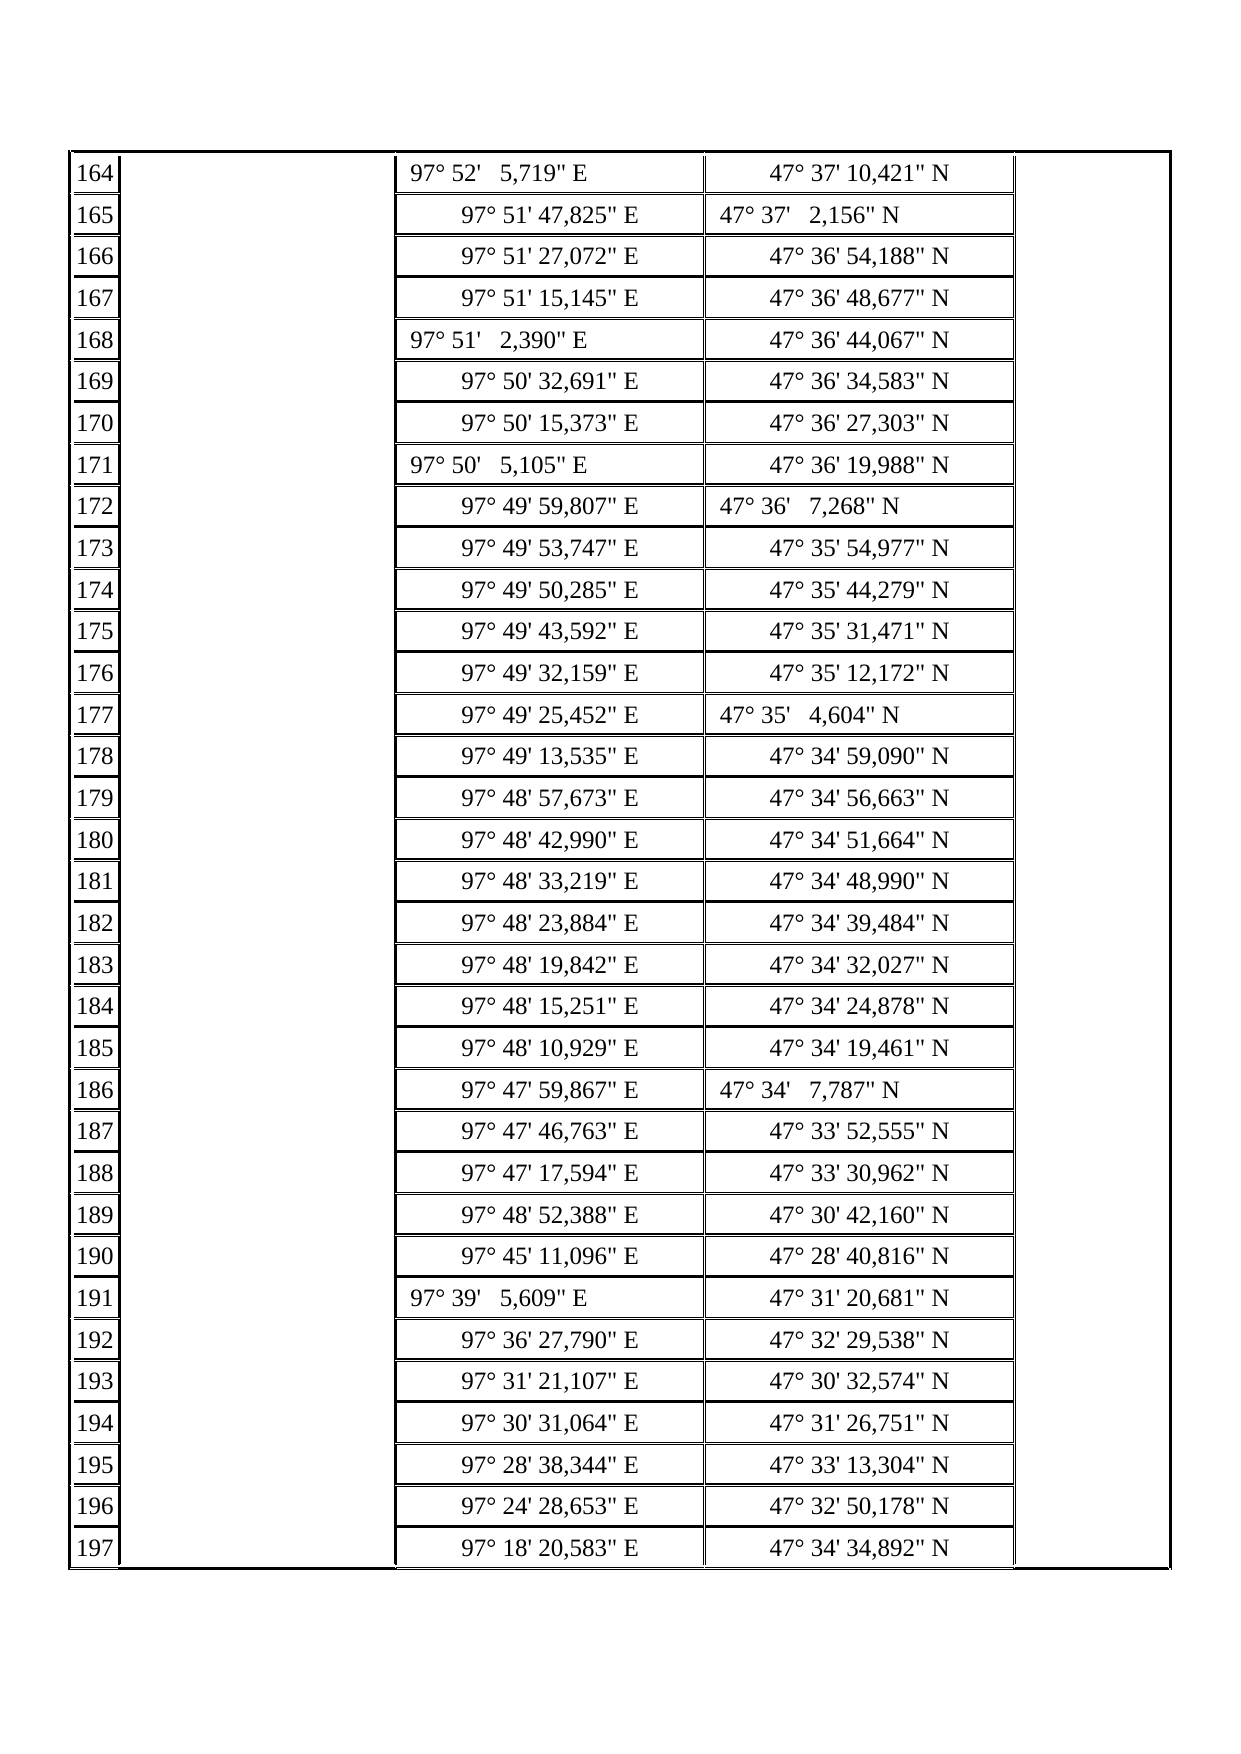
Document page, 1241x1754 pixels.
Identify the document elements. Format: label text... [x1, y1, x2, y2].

table_cell 185 [71, 1025, 118, 1067]
table_cell 47° 34' 34,892" N [705, 1528, 1014, 1567]
table_cell 188 [71, 1150, 118, 1192]
table_cell 47° 31' 26,751" N [706, 1403, 1013, 1442]
table_cell 97° 47' 17,594" E [397, 1153, 703, 1192]
table_cell 47° 34' 59,090" N [706, 737, 1013, 775]
table_cell 47° 36' 19,988" N [706, 445, 1013, 483]
table_cell 192 [70, 1317, 119, 1358]
table_cell 97° 48' 57,673" E [397, 778, 703, 817]
table_cell 194 [71, 1400, 118, 1442]
table_cell 184 [71, 983, 119, 1025]
table_cell 167 [71, 275, 118, 317]
table_cell 47° 34' 32,027" N [706, 945, 1013, 983]
table_cell 183 [70, 942, 119, 983]
table_cell 47° 34' 7,787" N [706, 1070, 1013, 1108]
table_cell 176 [71, 650, 118, 692]
table_cell 97° 50' 5,105" E [397, 445, 703, 483]
table_cell 97° 51' 2,390" E [397, 320, 703, 358]
table_cell 47° 36' 34,583" N [706, 362, 1013, 400]
table_cell 97° 49' 50,285" E [397, 570, 703, 608]
table_cell 47° 34' 19,461" N [706, 1028, 1013, 1067]
table_cell 47° 28' 40,816" N [706, 1237, 1013, 1275]
table_cell 178 [71, 733, 119, 775]
table_cell 171 [70, 442, 119, 483]
table_cell 97° 52' 5,719" E [395, 153, 705, 192]
table_cell 180 [70, 817, 119, 858]
table_cell 165 [70, 192, 119, 233]
table_cell 47° 34' 48,990" N [706, 862, 1013, 900]
table_cell 97° 48' 15,251" E [397, 987, 703, 1025]
table_cell 197 [71, 1525, 119, 1567]
table_cell 47° 34' 39,484" N [706, 903, 1013, 942]
table_cell 97° 48' 19,842" E [397, 945, 703, 983]
table_cell 97° 47' 59,867" E [397, 1070, 703, 1108]
table_cell 97° 28' 38,344" E [397, 1445, 703, 1483]
table_cell 97° 18' 20,583" E [395, 1528, 705, 1567]
table_cell 47° 31' 20,681" N [706, 1278, 1013, 1317]
table_cell 47° 35' 44,279" N [706, 570, 1013, 608]
table_cell 170 [71, 400, 118, 442]
table_cell 193 [71, 1358, 119, 1400]
table_cell 97° 50' 32,691" E [397, 362, 703, 400]
table_cell 97° 49' 13,535" E [397, 737, 703, 775]
table_cell 97° 31' 21,107" E [397, 1362, 703, 1400]
table_cell 47° 32' 50,178" N [706, 1487, 1013, 1525]
table_cell 47° 30' 32,574" N [706, 1362, 1013, 1400]
table_cell 164 [70, 150, 119, 192]
table_cell 97° 49' 25,452" E [397, 695, 703, 733]
table_cell 168 [70, 317, 119, 358]
table_cell 195 [70, 1442, 119, 1483]
table_cell 97° 49' 32,159" E [397, 653, 703, 692]
table_cell 47° 36' 48,677" N [706, 278, 1013, 317]
table_cell 97° 51' 47,825" E [397, 195, 703, 233]
table_cell 47° 30' 42,160" N [706, 1195, 1013, 1233]
table_cell 97° 48' 33,219" E [397, 862, 703, 900]
table_cell 97° 48' 42,990" E [397, 820, 703, 858]
table_cell 97° 48' 23,884" E [397, 903, 703, 942]
table_cell 97° 51' 15,145" E [397, 278, 703, 317]
table_cell 174 [70, 567, 119, 608]
table_cell 47° 36' 54,188" N [706, 237, 1013, 275]
table_cell 97° 24' 28,653" E [397, 1487, 703, 1525]
table_cell 47° 34' 24,878" N [706, 987, 1013, 1025]
table_cell 97° 50' 15,373" E [397, 403, 703, 442]
table_cell 47° 33' 13,304" N [706, 1445, 1013, 1483]
table_cell 191 [71, 1275, 118, 1317]
table_cell 47° 33' 30,962" N [706, 1153, 1013, 1192]
table_cell 196 [71, 1483, 119, 1525]
table_cell 47° 35' 31,471" N [706, 612, 1013, 650]
table_cell 97° 30' 31,064" E [397, 1403, 703, 1442]
table_cell 97° 49' 43,592" E [397, 612, 703, 650]
table_cell 47° 34' 51,664" N [706, 820, 1013, 858]
table_cell 47° 36' 27,303" N [706, 403, 1013, 442]
table_cell 169 [71, 358, 119, 400]
table_cell 47° 36' 44,067" N [706, 320, 1013, 358]
table_cell 177 [70, 692, 119, 733]
table_cell 47° 36' 7,268" N [706, 487, 1013, 525]
table_cell 189 [70, 1192, 119, 1233]
table_cell 173 [71, 525, 118, 567]
table_cell 47° 34' 56,663" N [706, 778, 1013, 817]
table_cell 182 [71, 900, 118, 942]
table_cell 97° 48' 10,929" E [397, 1028, 703, 1067]
table_cell 166 [71, 233, 119, 275]
table_cell 186 [70, 1067, 119, 1108]
table_cell 97° 47' 46,763" E [397, 1112, 703, 1150]
table_cell 181 [71, 858, 119, 900]
table_cell 97° 49' 59,807" E [397, 487, 703, 525]
table_cell 97° 51' 27,072" E [397, 237, 703, 275]
table_cell 179 [71, 775, 118, 817]
table_cell 47° 35' 4,604" N [706, 695, 1013, 733]
table_cell 97° 49' 53,747" E [397, 528, 703, 567]
table_cell 190 [71, 1233, 119, 1275]
table_cell 97° 45' 11,096" E [397, 1237, 703, 1275]
table_cell 175 [71, 608, 119, 650]
table_cell 47° 35' 54,977" N [706, 528, 1013, 567]
table_cell 47° 32' 29,538" N [706, 1320, 1013, 1358]
table_cell 97° 36' 27,790" E [397, 1320, 703, 1358]
table_cell 47° 33' 52,555" N [706, 1112, 1013, 1150]
table_cell 172 [71, 483, 119, 525]
table_cell 47° 37' 10,421" N [705, 153, 1014, 192]
table_cell 97° 39' 5,609" E [397, 1278, 703, 1317]
table_cell 47° 35' 12,172" N [706, 653, 1013, 692]
table_cell 97° 48' 52,388" E [397, 1195, 703, 1233]
table_cell 47° 37' 2,156" N [706, 195, 1013, 233]
table_cell 187 [71, 1108, 119, 1150]
